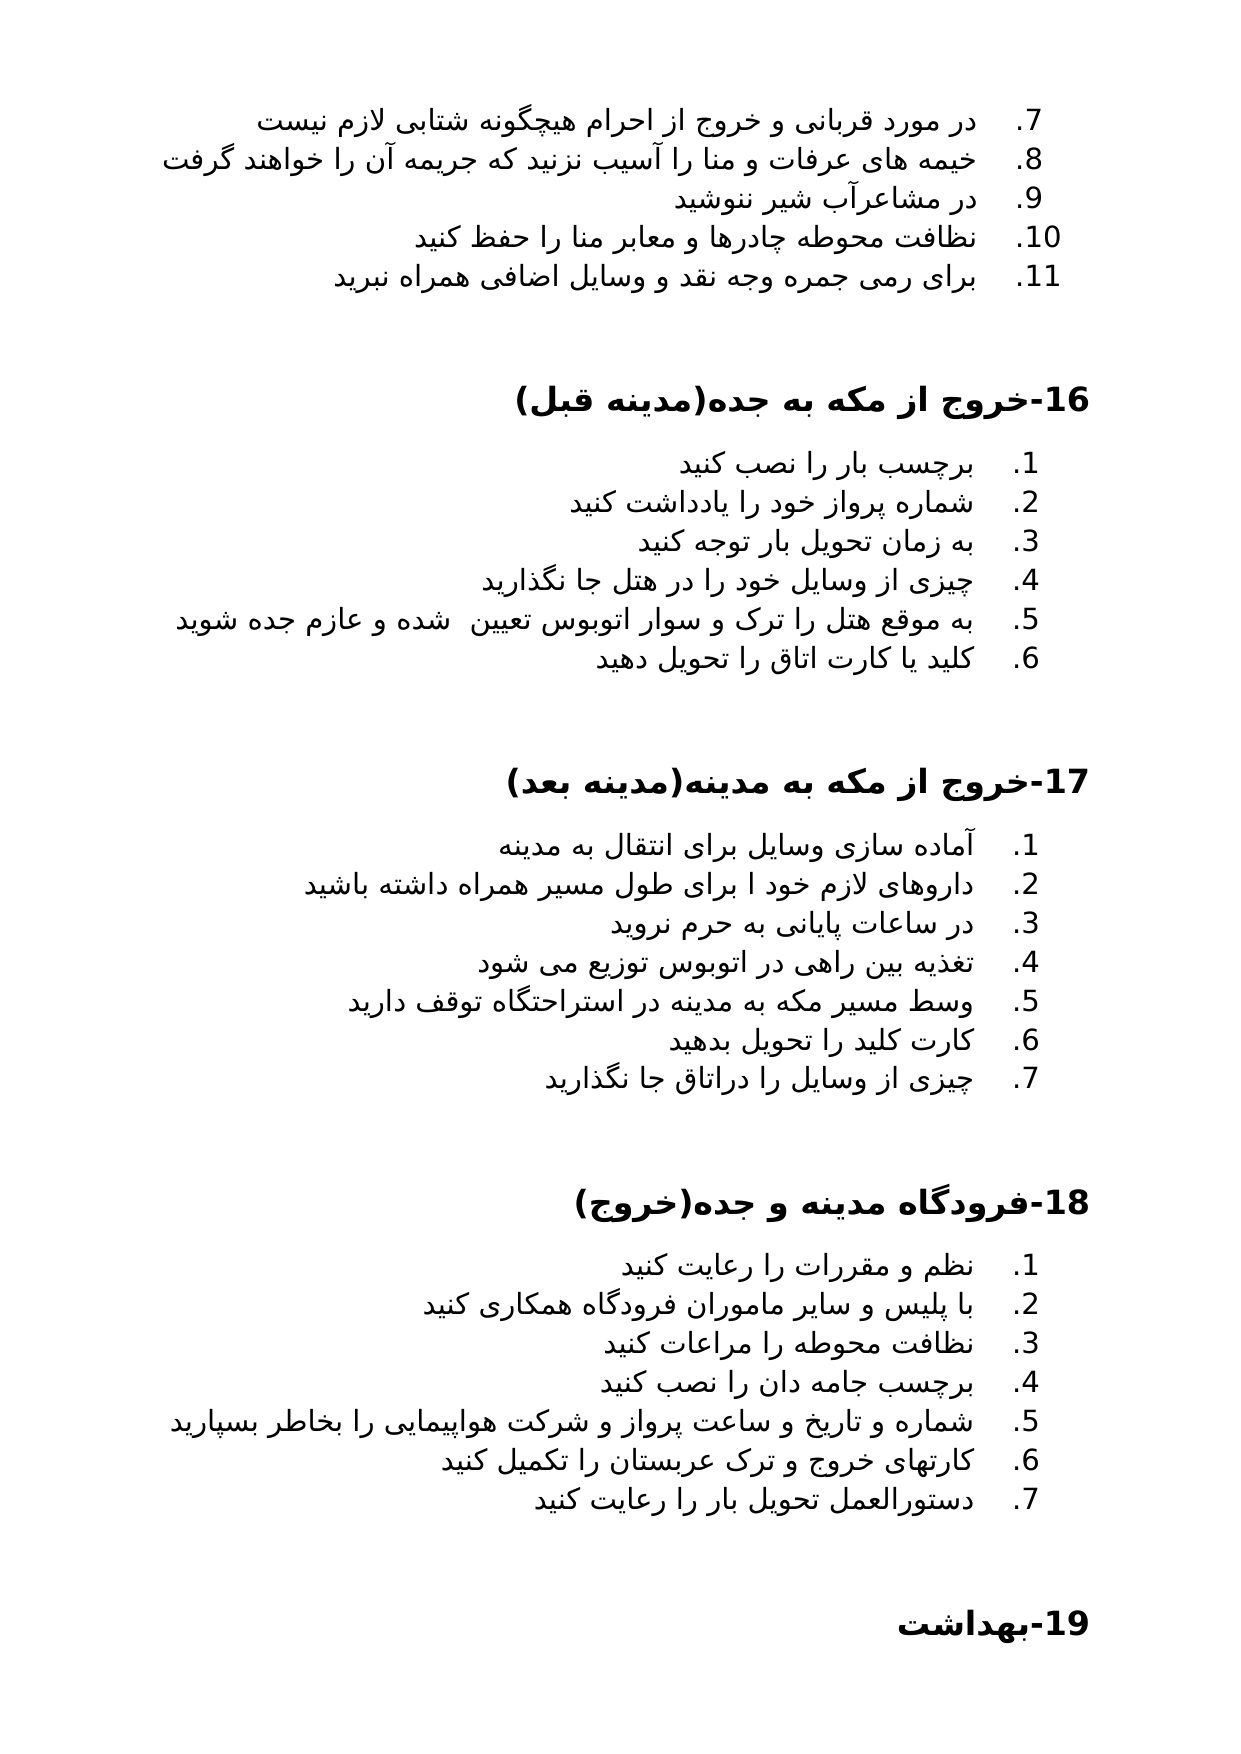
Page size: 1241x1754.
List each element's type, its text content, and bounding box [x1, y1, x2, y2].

text 18-فرودگاه مدینه و جده(خروج) [74, 1183, 1090, 1222]
list در مشاعرآب شیر ننوشید [74, 181, 1015, 215]
list خیمه های عرفات و منا را آسیب نزنید که جریمه آن را خواهند گرفت [74, 142, 1015, 176]
list در مورد قربانی و خروج از احرام هیچگونه شتابی لازم نیست [74, 103, 1015, 137]
list به زمان تحویل بار توجه کنید [74, 524, 1012, 558]
list چیزی از وسایل خود را در هتل جا نگذارید [74, 563, 1012, 597]
list به موقع هتل را ترک و سوار اتوبوس تعیین شده و عازم جده شوید [74, 602, 1012, 636]
list برچسب جامه دان را نصب کنید [74, 1366, 1012, 1399]
list چیزی از وسایل را دراتاق جا نگذارید [74, 1062, 1012, 1096]
list کلید یا کارت اتاق را تحویل دهید [74, 641, 1012, 675]
list آماده سازی وسایل برای انتقال به مدینه [74, 828, 1012, 862]
list برچسب بار را نصب کنید [74, 446, 1012, 480]
list شماره پرواز خود را یادداشت کنید [74, 485, 1012, 519]
list برای رمی جمره وجه نقد و وسایل اضافی همراه نبرید [74, 259, 1015, 293]
list تغذیه بین راهی در اتوبوس توزیع می شود [74, 945, 1012, 979]
list نظافت محوطه را مراعات کنید [74, 1327, 1012, 1361]
list کارت کلید را تحویل بدهید [74, 1023, 1012, 1057]
list در ساعات پایانی به حرم نروید [74, 906, 1012, 940]
list دستورالعمل تحویل بار را رعایت کنید [74, 1482, 1012, 1516]
list کارتهای خروج و ترک عربستان را تکمیل کنید [74, 1443, 1012, 1477]
list وسط مسیر مکه به مدینه در استراحتگاه توقف دارید [74, 984, 1012, 1018]
text 17-خروج از مکه به مدینه(مدینه بعد) [74, 763, 1090, 801]
list شماره و تاریخ و ساعت پرواز و شرکت هواپیمایی را بخاطر بسپارید [74, 1404, 1012, 1438]
list با پلیس و سایر ماموران فرودگاه همکاری کنید [74, 1288, 1012, 1322]
text 16-خروج از مکه به جده(مدینه قبل) [74, 381, 1090, 420]
list داروهای لازم خود ا برای طول مسیر همراه داشته باشید [74, 867, 1012, 901]
text 19-بهداشت [74, 1604, 1090, 1643]
list نظم و مقررات را رعایت کنید [74, 1249, 1012, 1283]
list نظافت محوطه چادرها و معابر منا را حفظ کنید [74, 220, 1015, 254]
